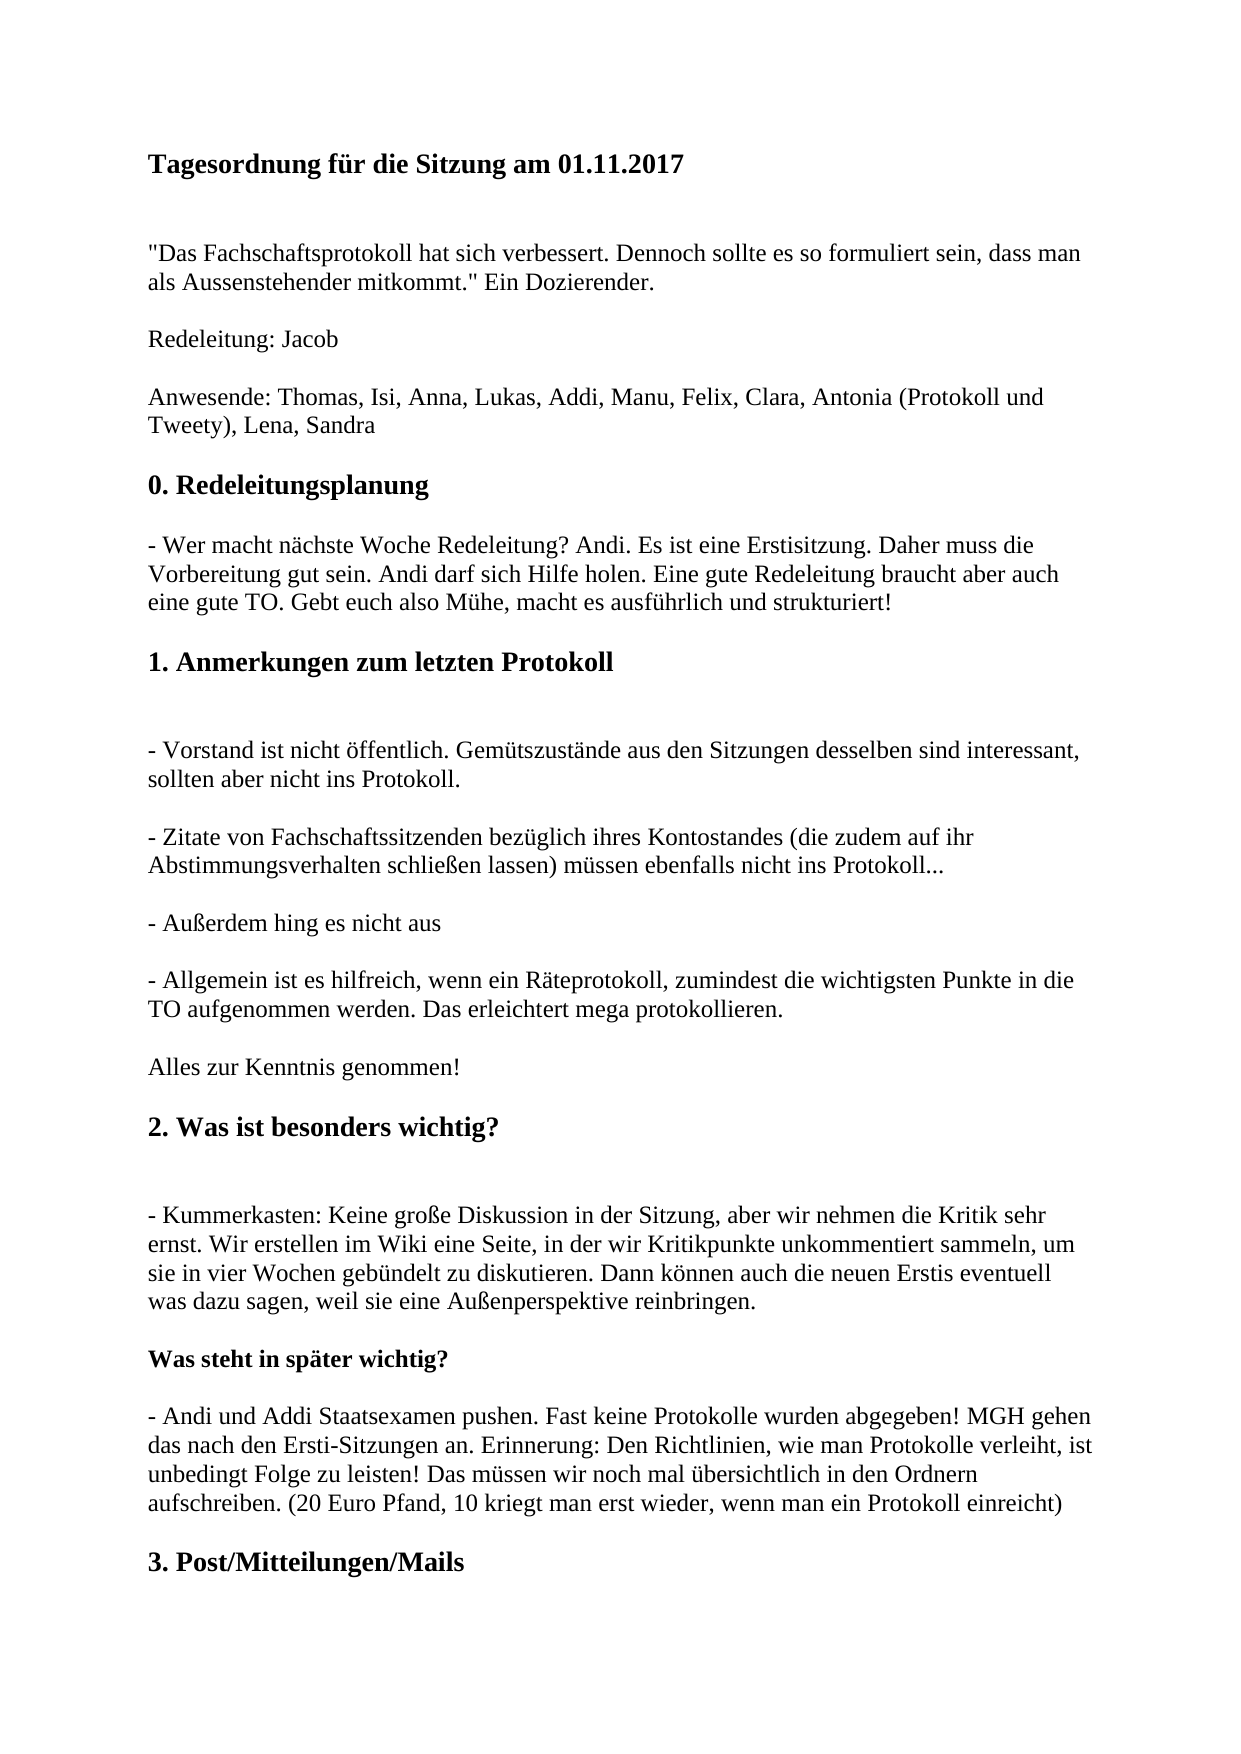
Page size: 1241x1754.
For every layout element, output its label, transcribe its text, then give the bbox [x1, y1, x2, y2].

text 1. Anmerkungen zum letzten Protokoll [148, 645, 1093, 678]
text 2. Was ist besonders wichtig? [148, 1110, 1093, 1142]
text - Vorstand ist nicht öffentlich. Gemütszustände aus den Sitzungen desselben sind interessant, sollten aber nicht ins Protokoll. - Zitate von Fachschaftssitzenden bezüglich ihres Kontostandes (die zudem auf ihr Abstimmungsverhalten schließen lassen) müssen ebenfalls nicht ins Protokoll... - Außerdem hing es nicht aus - Allgemein ist es hilfreich, wenn ein Räteprotokoll, zumindest die wichtigsten Punkte in die TO aufgenommen werden. Das erleichtert mega protokollieren. Alles zur Kenntnis genommen! [148, 707, 1093, 1081]
text 0. Redeleitungsplanung [148, 468, 1093, 501]
text Tagesordnung für die Sitzung am 01.11.2017 [148, 148, 1093, 180]
text - Wer macht nächste Woche Redeleitung? Andi. Es ist eine Erstisitzung. Daher muss die Vorbereitung gut sein. Andi darf sich Hilfe holen. Eine gute Redeleitung braucht aber auch eine gute TO. Gebt euch also Mühe, macht es ausführlich und strukturiert! [148, 530, 1093, 616]
text - Kummerkasten: Keine große Diskussion in der Sitzung, aber wir nehmen die Kritik sehr ernst. Wir erstellen im Wiki eine Seite, in der wir Kritikpunkte unkommentiert sammeln, um sie in vier Wochen gebündelt zu diskutieren. Dann können auch die neuen Erstis eventuell was dazu sagen, weil sie eine Außenperspektive reinbringen. Was steht in später wichtig? - Andi und Addi Staatsexamen pushen. Fast keine Protokolle wurden abgegeben! MGH gehen das nach den Ersti-Sitzungen an. Erinnerung: Den Richtlinien, wie man Protokolle verleiht, ist unbedingt Folge zu leisten! Das müssen wir noch mal übersichtlich in den Ordnern aufschreiben. (20 Euro Pfand, 10 kriegt man erst wieder, wenn man ein Protokoll einreicht) [148, 1171, 1093, 1516]
text "Das Fachschaftsprotokoll hat sich verbessert. Dennoch sollte es so formuliert sein, dass man als Aussenstehender mitkommt." Ein Dozierender. Redeleitung: Jacob Anwesende: Thomas, Isi, Anna, Lukas, Addi, Manu, Felix, Clara, Antonia (Protokoll und Tweety), Lena, Sandra [148, 209, 1093, 439]
text 3. Post/Mitteilungen/Mails [148, 1546, 1093, 1578]
